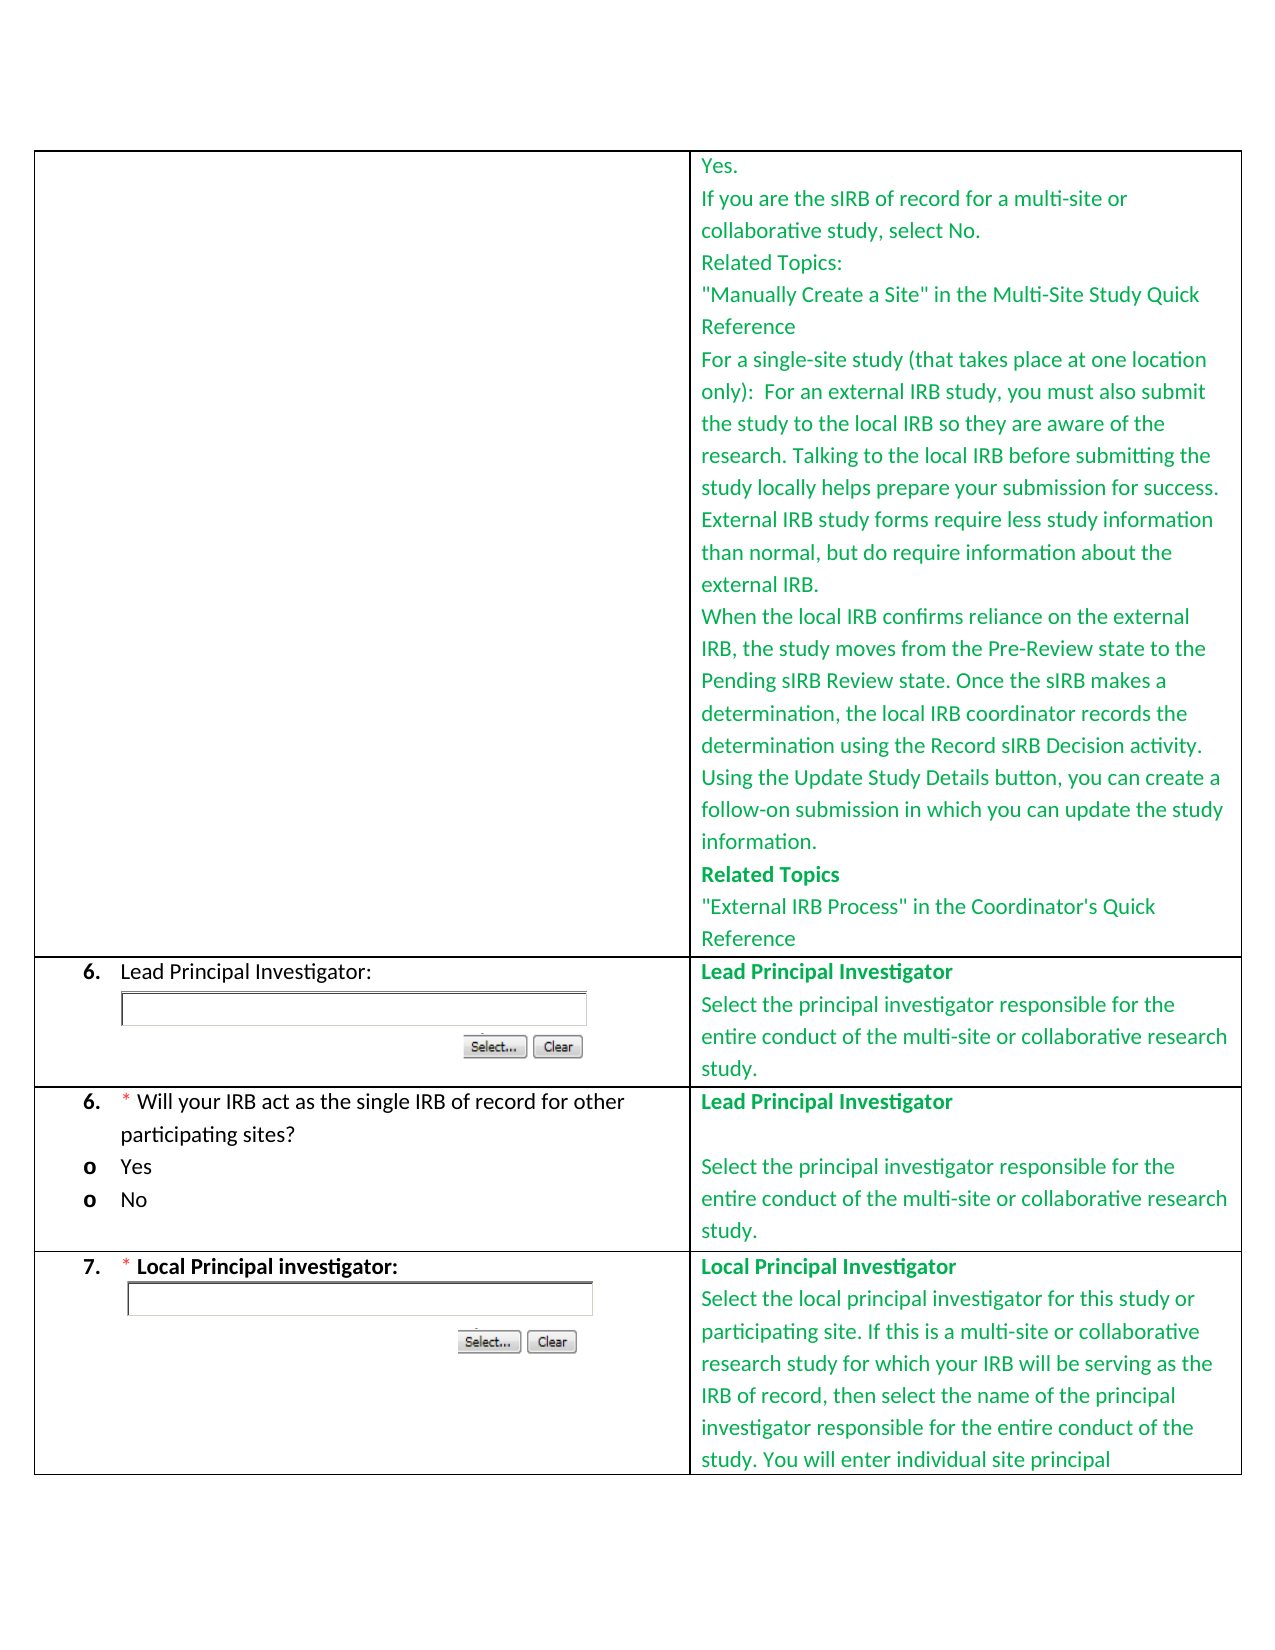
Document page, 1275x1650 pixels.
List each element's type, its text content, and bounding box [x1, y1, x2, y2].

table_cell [691, 1252, 1241, 1473]
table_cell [35, 152, 689, 956]
picture [463, 1033, 591, 1069]
table_cell Lead Principal Investigator: [35, 958, 689, 1086]
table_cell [691, 152, 1241, 956]
table_cell Lead Principal Investigator Select the principal investigator responsible for the entire conduct of the multi-site or collaborative research study. [691, 1088, 1241, 1251]
table_cell * Will your IRB act as the single IRB of record for other participating sites? Yes No [35, 1088, 689, 1251]
picture [458, 1328, 586, 1364]
table_cell Lead Principal Investigator Select the principal investigator responsible for the entire conduct of the multi-site or collaborative research study. [691, 958, 1241, 1086]
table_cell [35, 1252, 689, 1473]
